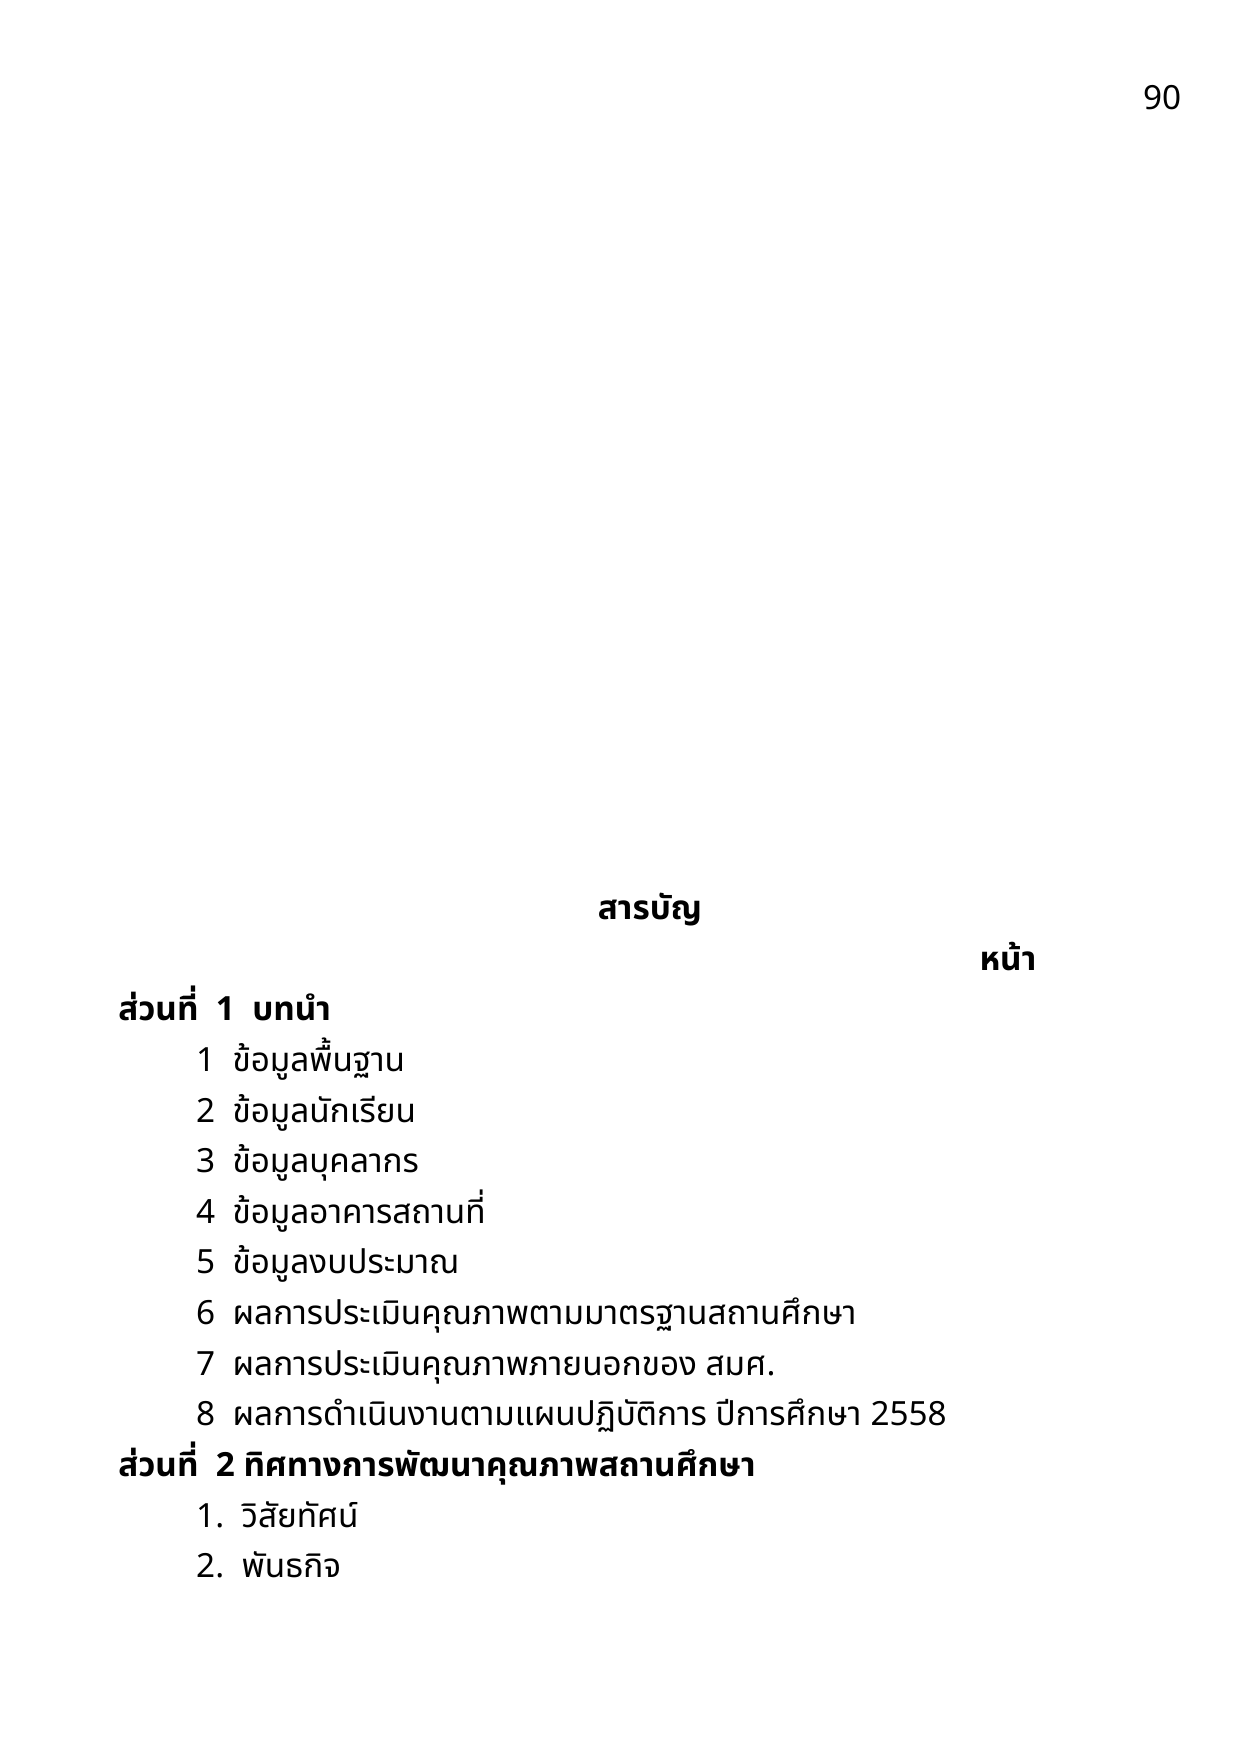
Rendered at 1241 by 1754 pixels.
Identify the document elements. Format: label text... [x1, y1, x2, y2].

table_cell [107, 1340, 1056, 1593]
text สารบัญ [118, 884, 1181, 935]
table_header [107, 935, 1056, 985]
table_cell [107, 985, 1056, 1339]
